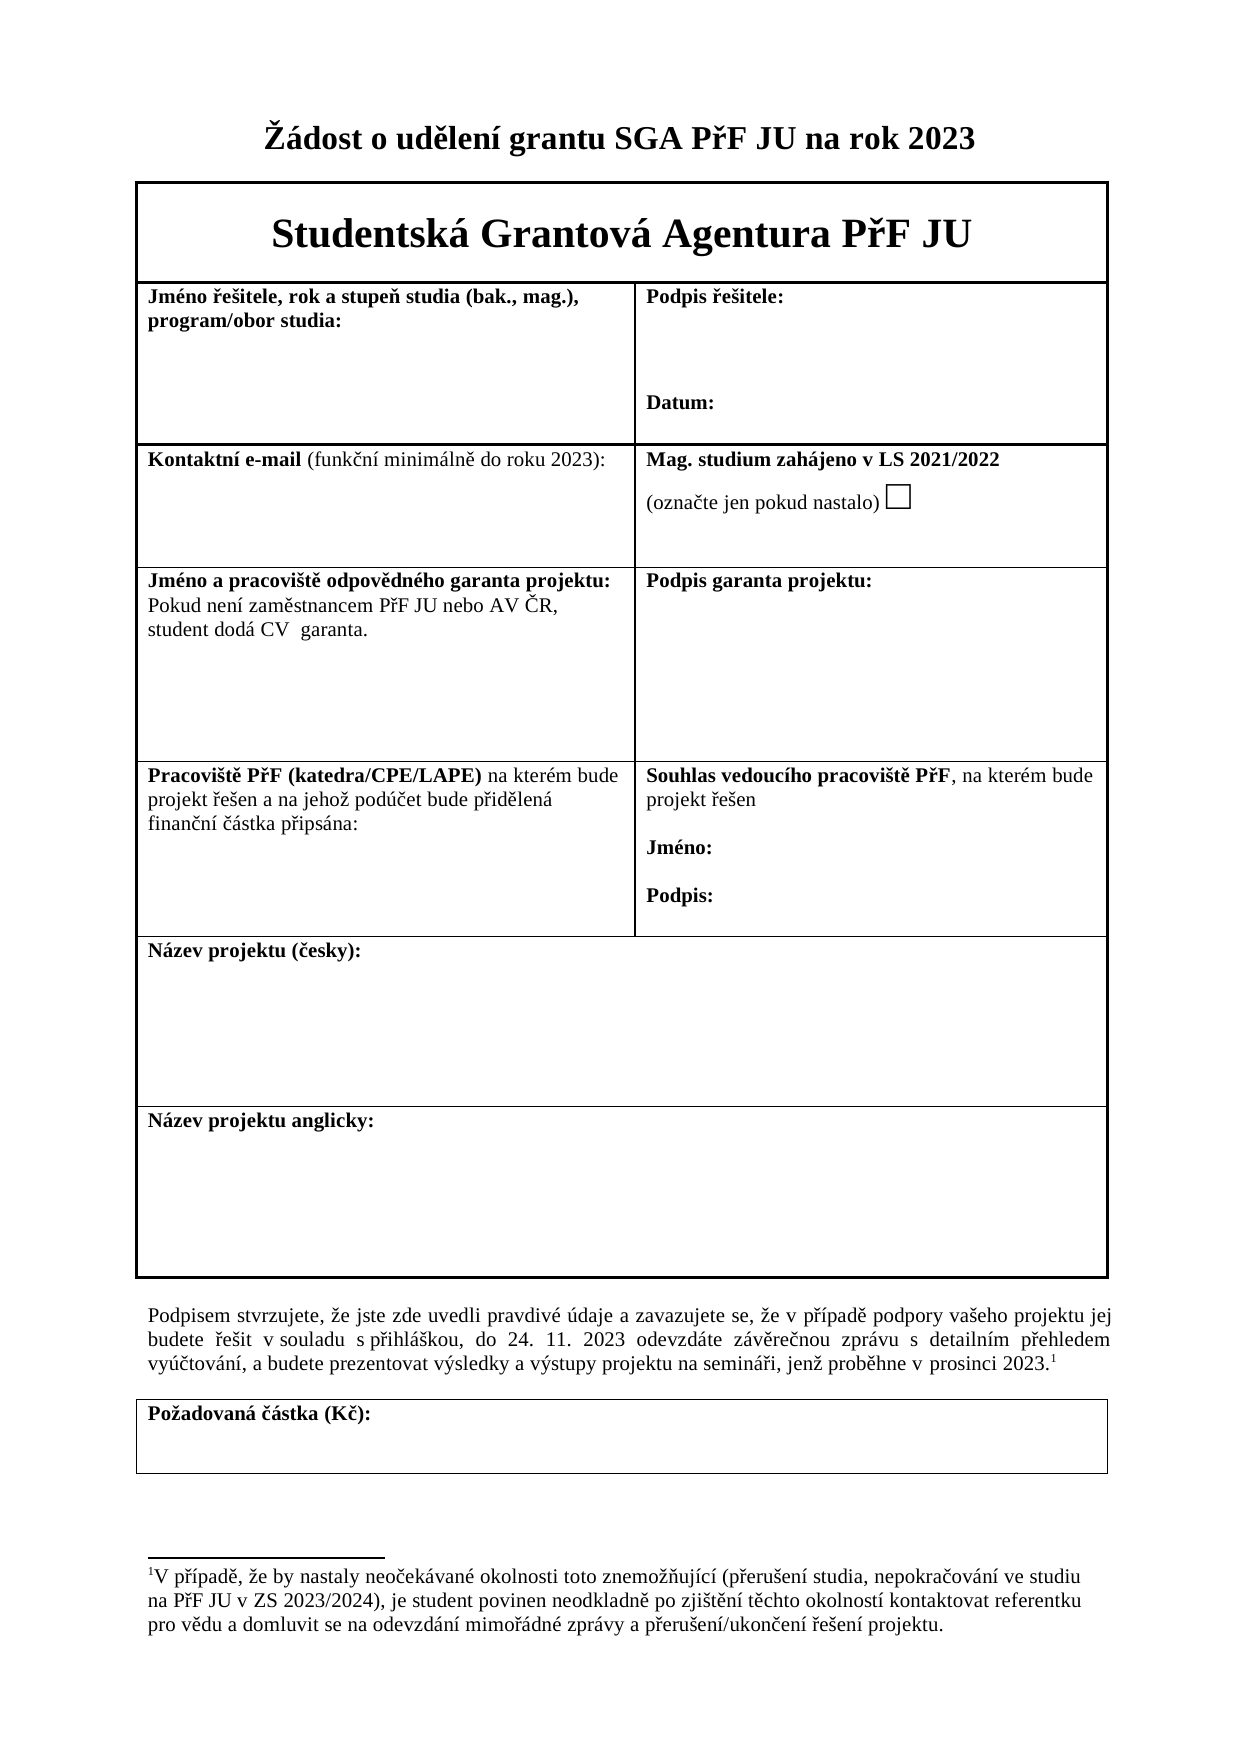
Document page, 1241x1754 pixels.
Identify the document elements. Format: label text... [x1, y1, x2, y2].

table_cell Název projektu (česky): [138, 937, 1106, 1106]
table_cell Mag. studium zahájeno v LS 2021/2022 (označte jen pokud nastalo) □ [636, 446, 1106, 567]
table_cell Souhlas vedoucího pracoviště PřF, na kterém bude projekt řešen Jméno: Podpis: [636, 762, 1106, 936]
table_cell Kontaktní e-mail (funkční minimálně do roku 2023): [138, 446, 634, 567]
table_cell Podpis řešitele: Datum: [636, 284, 1106, 443]
table_cell Jméno řešitele, rok a stupeň studia (bak., mag.), program/obor studia: [138, 284, 634, 443]
table_cell Jméno a pracoviště odpovědného garanta projektu: Pokud není zaměstnancem PřF JU nebo AV ČR, student dodá CV garanta. [138, 568, 634, 761]
table_cell Podpis garanta projektu: [636, 568, 1106, 761]
table_header Studentská Grantová Agentura PřF JU [138, 184, 1106, 281]
text Podpisem stvrzujete, že jste zde uvedli pravdivé údaje a zavazujete se, že v případě podpory vašeho projektu jej budete řešit v souladu s přihláškou, do 24. 11. 2023 odevzdáte závěrečnou zprávu s detailním přehledem vyúčtování, a budete prezentovat výsledky a výstupy projektu na semináři, jenž proběhne v prosinci 2023. [148, 1303, 1112, 1375]
table_header Požadovaná částka (Kč): [137, 1400, 1107, 1472]
table_cell Název projektu anglicky: [138, 1107, 1106, 1276]
title Žádost o udělení grantu SGA PřF JU na rok 2023 [148, 118, 1092, 157]
table_cell Pracoviště PřF (katedra/CPE/LAPE) na kterém bude projekt řešen a na jehož podúčet bude přidělená finanční částka připsána: [138, 762, 634, 936]
